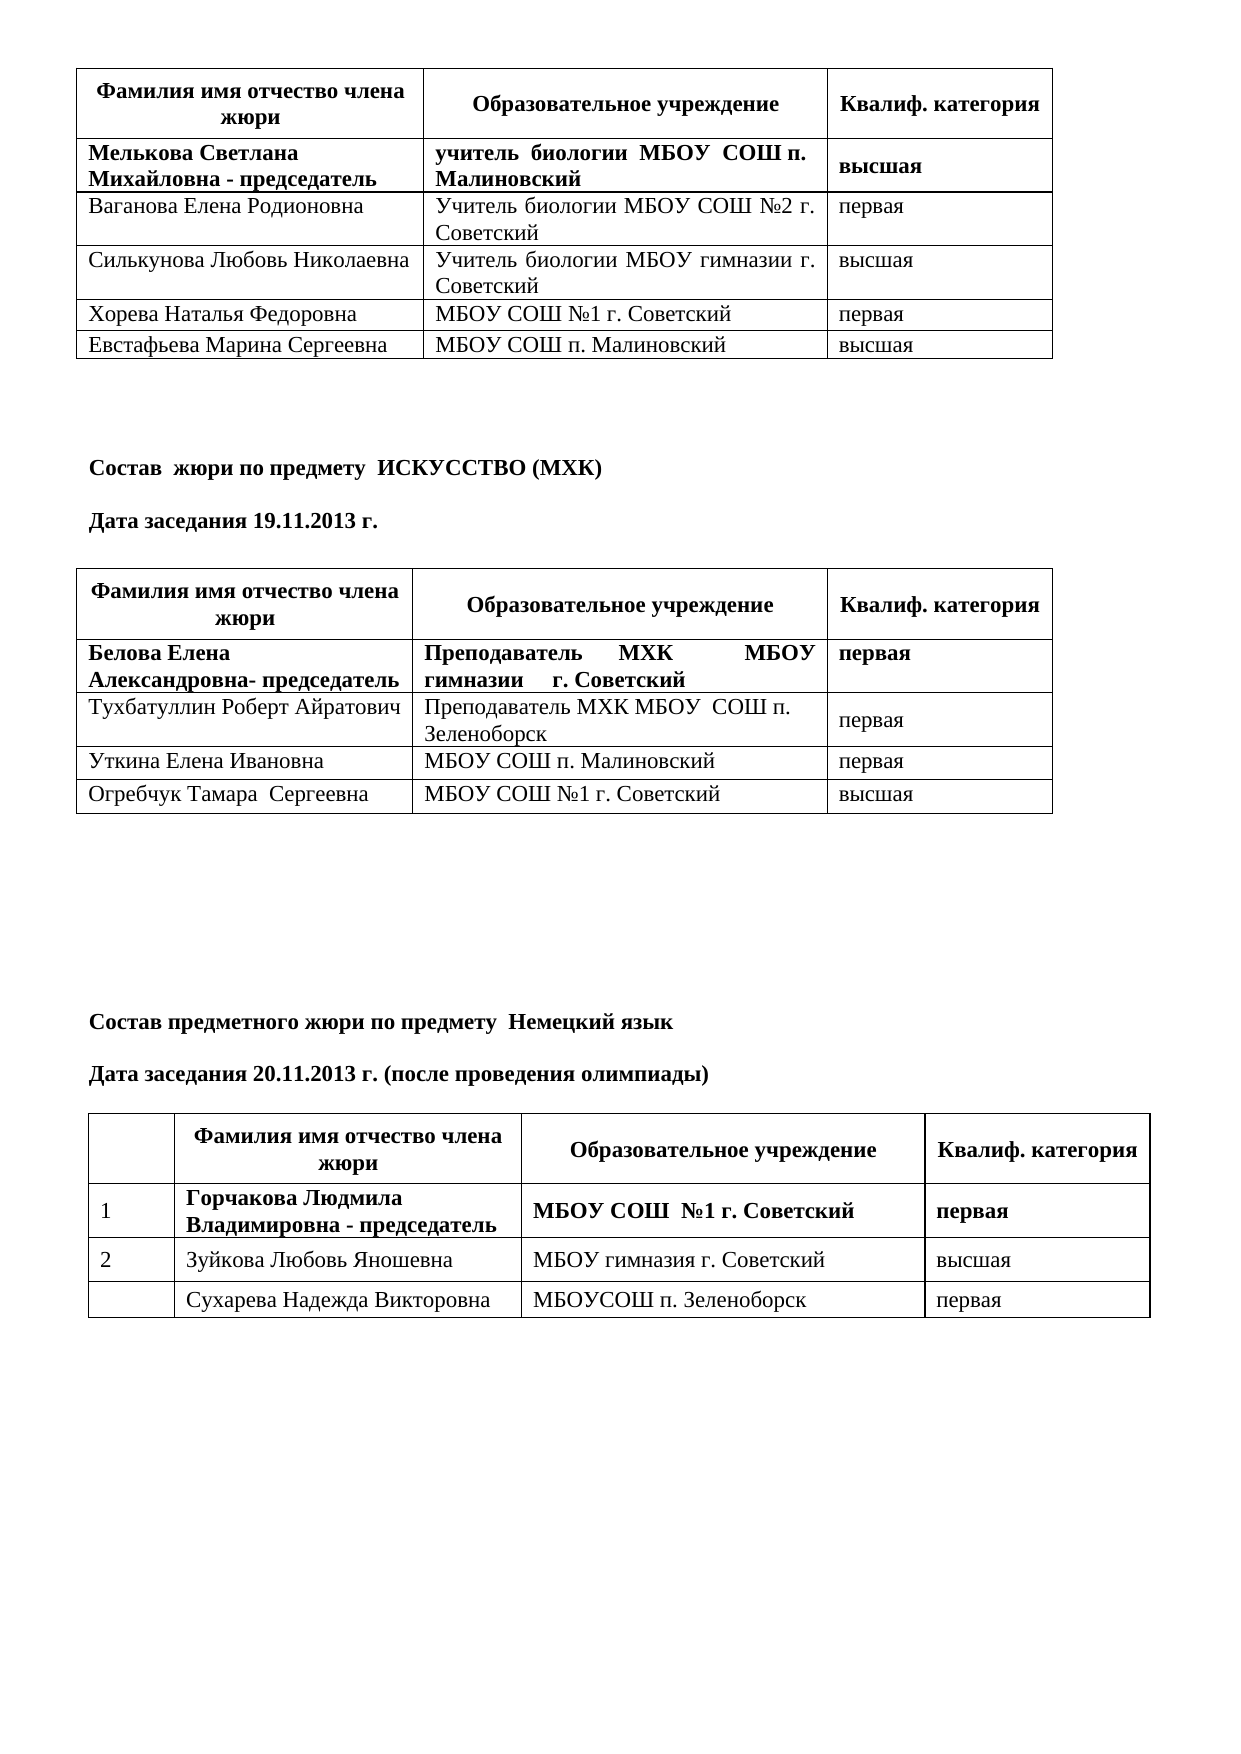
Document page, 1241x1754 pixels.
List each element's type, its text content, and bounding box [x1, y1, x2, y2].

table_cell Тухбатуллин Роберт Айратович [77, 693, 412, 746]
table_header Квалиф. категория [828, 69, 1052, 138]
table_cell высшая [828, 246, 1052, 299]
table_cell учитель биологии МБОУ СОШ п. Малиновский [424, 139, 827, 191]
table_cell МБОУ СОШ п. Малиновский [424, 331, 827, 358]
table_cell Зуйкова Любовь Яношевна [175, 1238, 521, 1281]
table_cell Ваганова Елена Родионовна [77, 193, 423, 245]
table_cell высшая [828, 331, 1052, 358]
table_cell высшая [828, 139, 1052, 191]
table_cell МБОУ СОШ №1 г. Советский [424, 300, 827, 330]
table_cell Преподаватель МХК МБОУ гимназии г. Советский [413, 640, 827, 692]
table_cell Евстафьева Марина Сергеевна [77, 331, 423, 358]
table_header Образовательное учреждение [424, 69, 827, 138]
table_cell Учитель биологии МБОУ гимназии г. Советский [424, 246, 827, 299]
table_cell МБОУ гимназия г. Советский [522, 1238, 924, 1281]
text Состав жюри по предмету ИСКУССТВО (МХК) [89, 454, 1152, 481]
table_header Квалиф. категория [926, 1114, 1149, 1183]
table_cell Огребчук Тамара Сергеевна [77, 780, 412, 813]
table_header Фамилия имя отчество члена жюри [77, 569, 412, 638]
table_cell первая [828, 747, 1052, 779]
table_cell первая [828, 640, 1052, 692]
table_cell высшая [828, 780, 1052, 813]
table_cell Хорева Наталья Федоровна [77, 300, 423, 330]
table_header Фамилия имя отчество члена жюри [77, 69, 423, 138]
table_cell первая [926, 1184, 1149, 1237]
table_cell 2 [89, 1238, 174, 1281]
table_cell Белова Елена Александровна- председатель [77, 640, 412, 692]
table_cell первая [828, 193, 1052, 245]
table_header Образовательное учреждение [522, 1114, 924, 1183]
table_cell МБОУ СОШ №1 г. Советский [413, 780, 827, 813]
text Дата заседания 20.11.2013 г. (после проведения олимпиады) [89, 1061, 1152, 1087]
table_cell Учитель биологии МБОУ СОШ №2 г. Советский [424, 193, 827, 245]
text Дата заседания 19.11.2013 г. [89, 507, 1152, 533]
table_cell Уткина Елена Ивановна [77, 747, 412, 779]
table_cell Сухарева Надежда Викторовна [175, 1282, 521, 1317]
table_cell [89, 1282, 174, 1317]
table_cell МБОУ СОШ п. Малиновский [413, 747, 827, 779]
table_header Образовательное учреждение [413, 569, 827, 638]
text Состав предметного жюри по предмету Немецкий язык [89, 1008, 1152, 1034]
table_cell 1 [89, 1184, 174, 1237]
table_header [89, 1114, 174, 1183]
table_cell МБОУ СОШ №1 г. Советский [522, 1184, 924, 1237]
table_cell Силькунова Любовь Николаевна [77, 246, 423, 299]
table_cell первая [926, 1282, 1149, 1317]
table_header Квалиф. категория [828, 569, 1052, 638]
table_header Фамилия имя отчество члена жюри [175, 1114, 521, 1183]
table_cell МБОУСОШ п. Зеленоборск [522, 1282, 924, 1317]
table_cell высшая [926, 1238, 1149, 1281]
table_cell Преподаватель МХК МБОУ СОШ п. Зеленоборск [413, 693, 827, 746]
table_cell Горчакова Людмила Владимировна - председатель [175, 1184, 521, 1237]
table_cell первая [828, 300, 1052, 330]
table_cell первая [828, 693, 1052, 746]
table_cell Мелькова Светлана Михайловна - председатель [77, 139, 423, 191]
